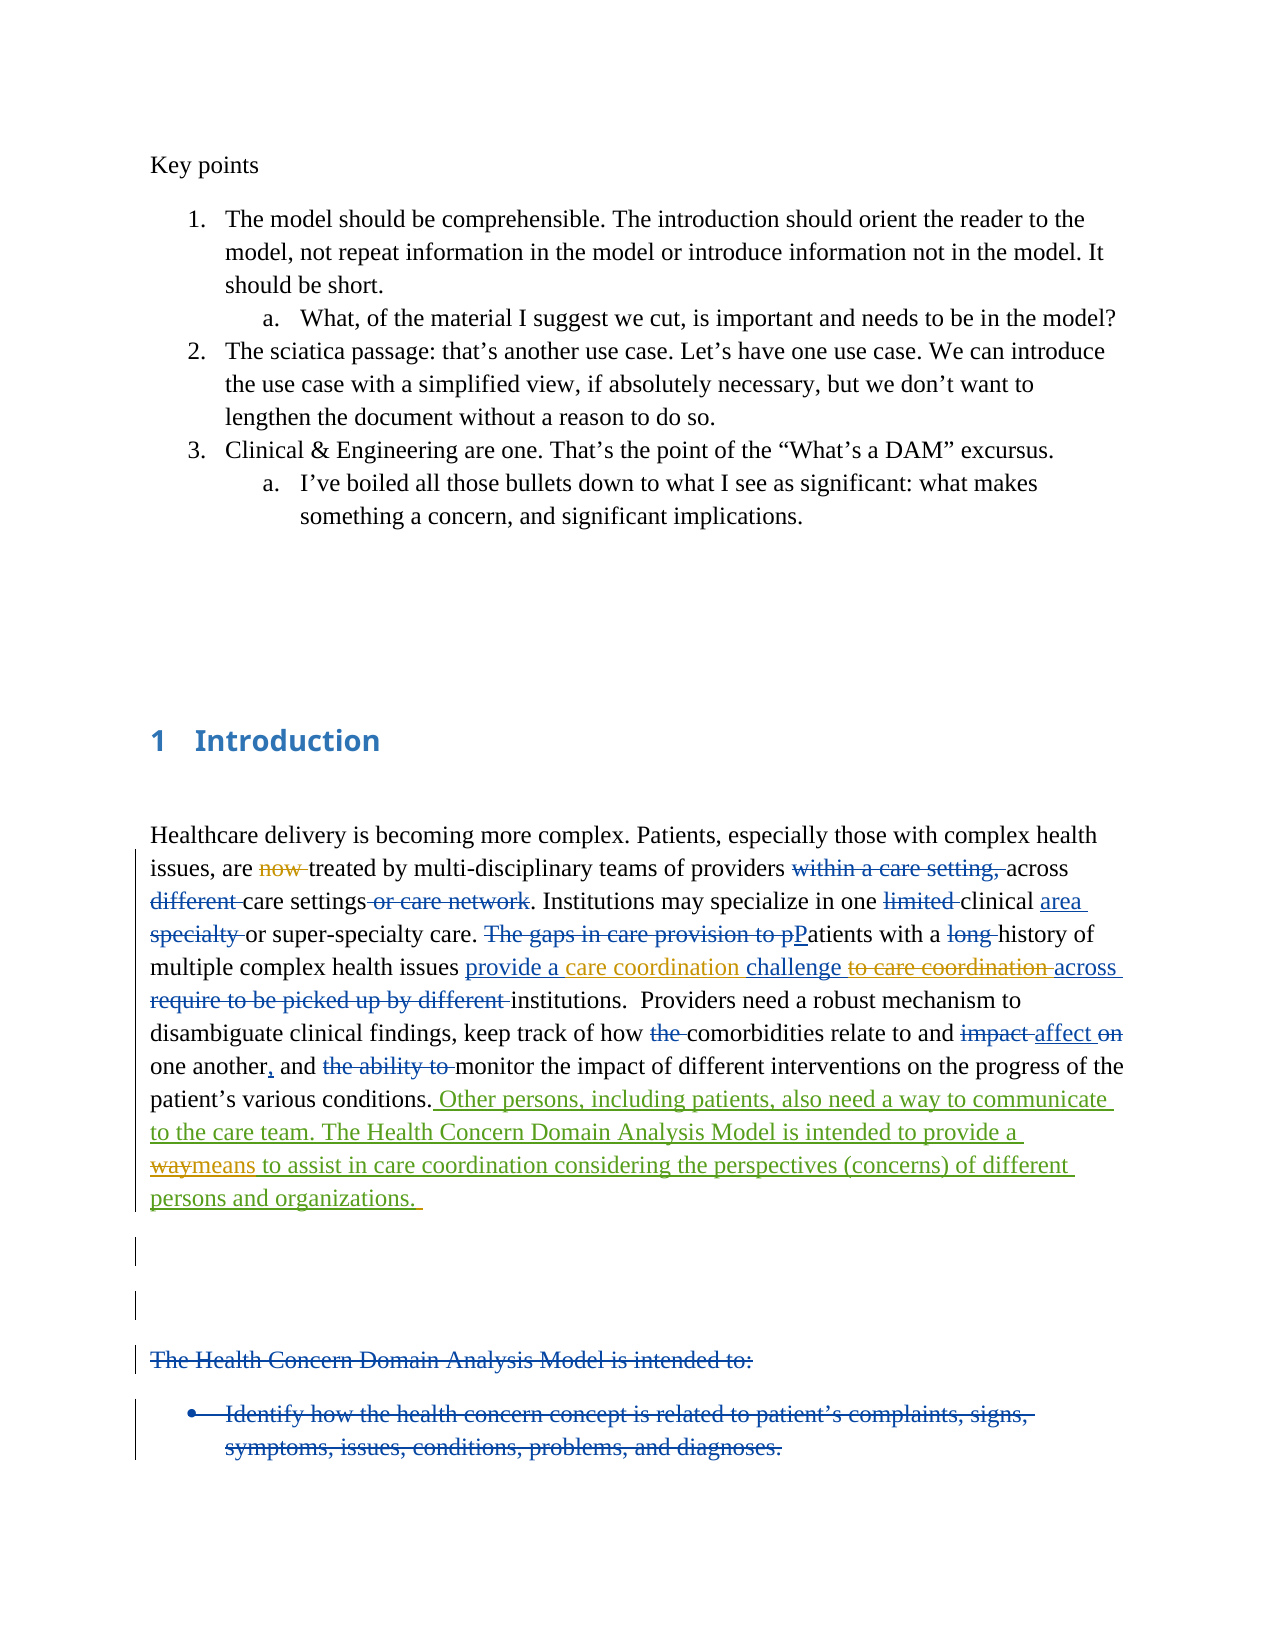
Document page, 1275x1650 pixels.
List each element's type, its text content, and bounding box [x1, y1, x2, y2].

list The model should be comprehensible. The introduction should orient the reader to the model, not repeat information in the model or introduce information not in the model. It should be short. [187, 204, 1125, 299]
text Key points [150, 150, 1125, 179]
subtitle Introduction [150, 721, 1125, 760]
list What, of the material I suggest we cut, is important and needs to be in the model? [262, 303, 1125, 332]
text Healthcare delivery is becoming more complex. Patients, especially those with complex health issues, are treated by multi-disciplinary teams of providers across care settings. Institutions may specialize in one clinical or super-specialty care. atients with a history of multiple complex health issues institutions. Providers need a robust mechanism to disambiguate clinical findings, keep track of how comorbidities relate to and one another and monitor the impact of different interventions on the progress of the patient’s various conditions. [150, 820, 1125, 1212]
list I’ve boiled all those bullets down to what I see as significant: what makes something a concern, and significant implications. [262, 468, 1125, 530]
list The sciatica passage: that’s another use case. Let’s have one use case. We can introduce the use case with a simplified view, if absolutely necessary, but we don’t want to lengthen the document without a reason to do so. [187, 336, 1125, 431]
list Clinical & Engineering are one. That’s the point of the “What’s a DAM” excursus. [187, 435, 1125, 464]
